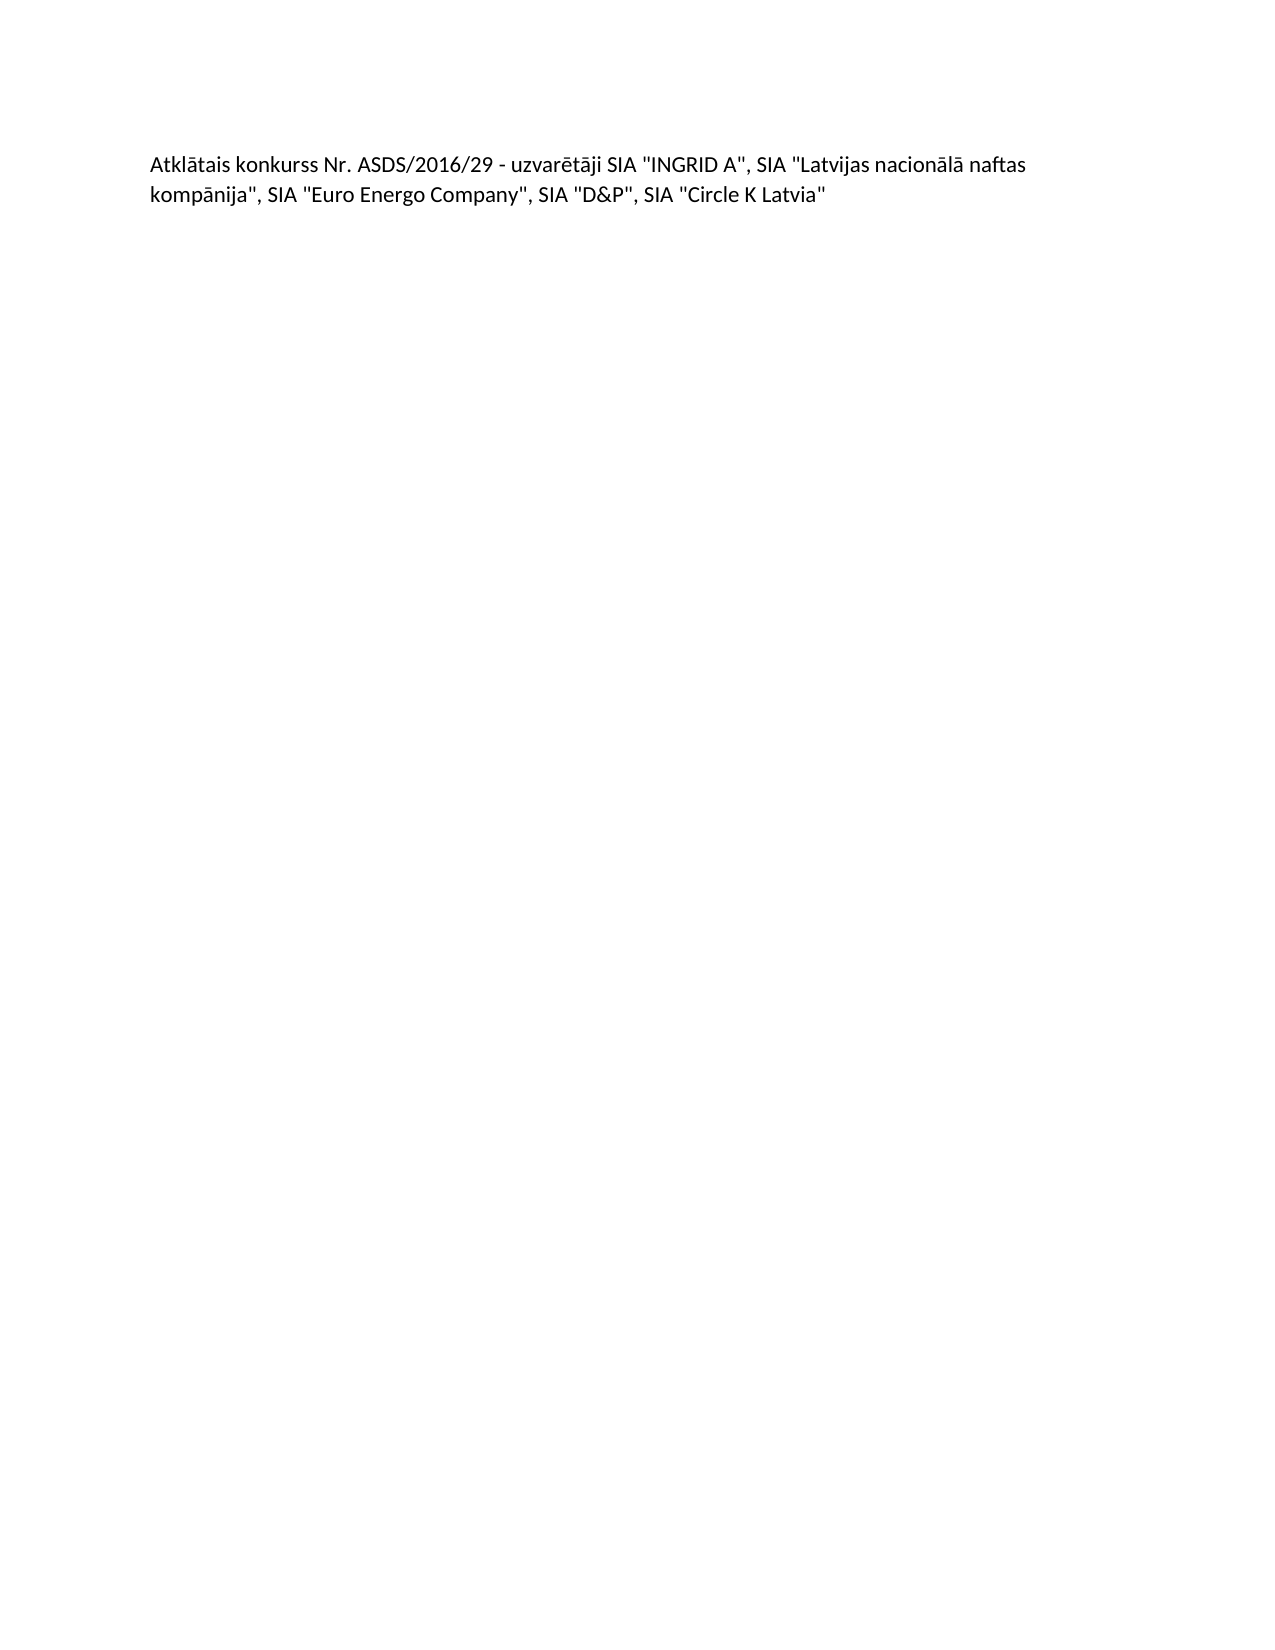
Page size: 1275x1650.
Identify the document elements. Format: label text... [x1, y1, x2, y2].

text Atklātais konkurss Nr. ASDS/2016/29 - uzvarētāji SIA "INGRID A", SIA "Latvijas nacionālā naftas kompānija", SIA "Euro Energo Company", SIA "D&P", SIA "Circle K Latvia" [150, 150, 1125, 208]
